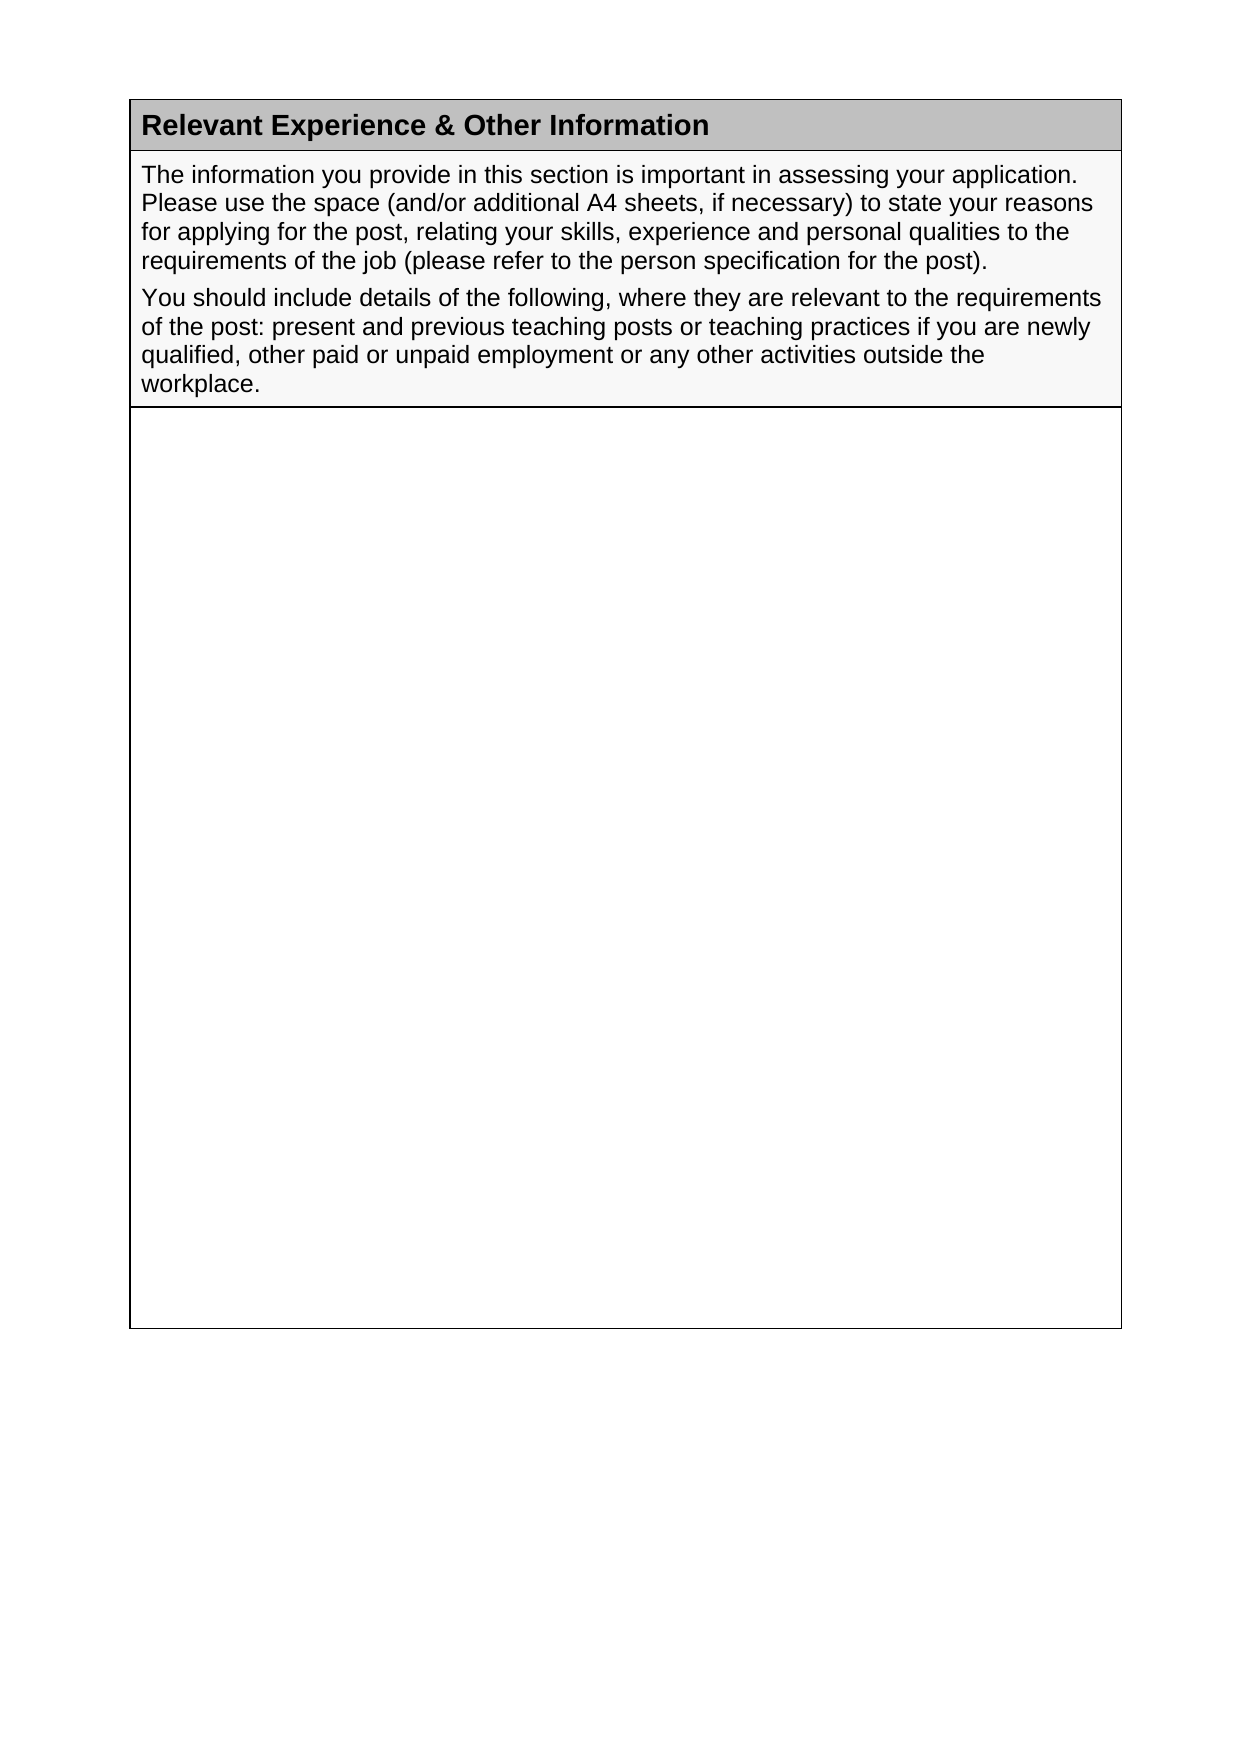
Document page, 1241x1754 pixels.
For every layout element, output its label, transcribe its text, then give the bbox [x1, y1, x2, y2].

table_cell [131, 408, 1121, 1327]
table_header Relevant Experience & Other Information [131, 100, 1121, 150]
table_cell The information you provide in this section is important in assessing your application. Please use the space (and/or additional A4 sheets, if necessary) to state your reasons for applying for the post, relating your skills, experience and personal qualities to the requirements of the job (please refer to the person specification for the post). You should include details of the following, where they are relevant to the requirements of the post: present and previous teaching posts or teaching practices if you are newly qualified, other paid or unpaid employment or any other activities outside the workplace. [131, 151, 1121, 406]
